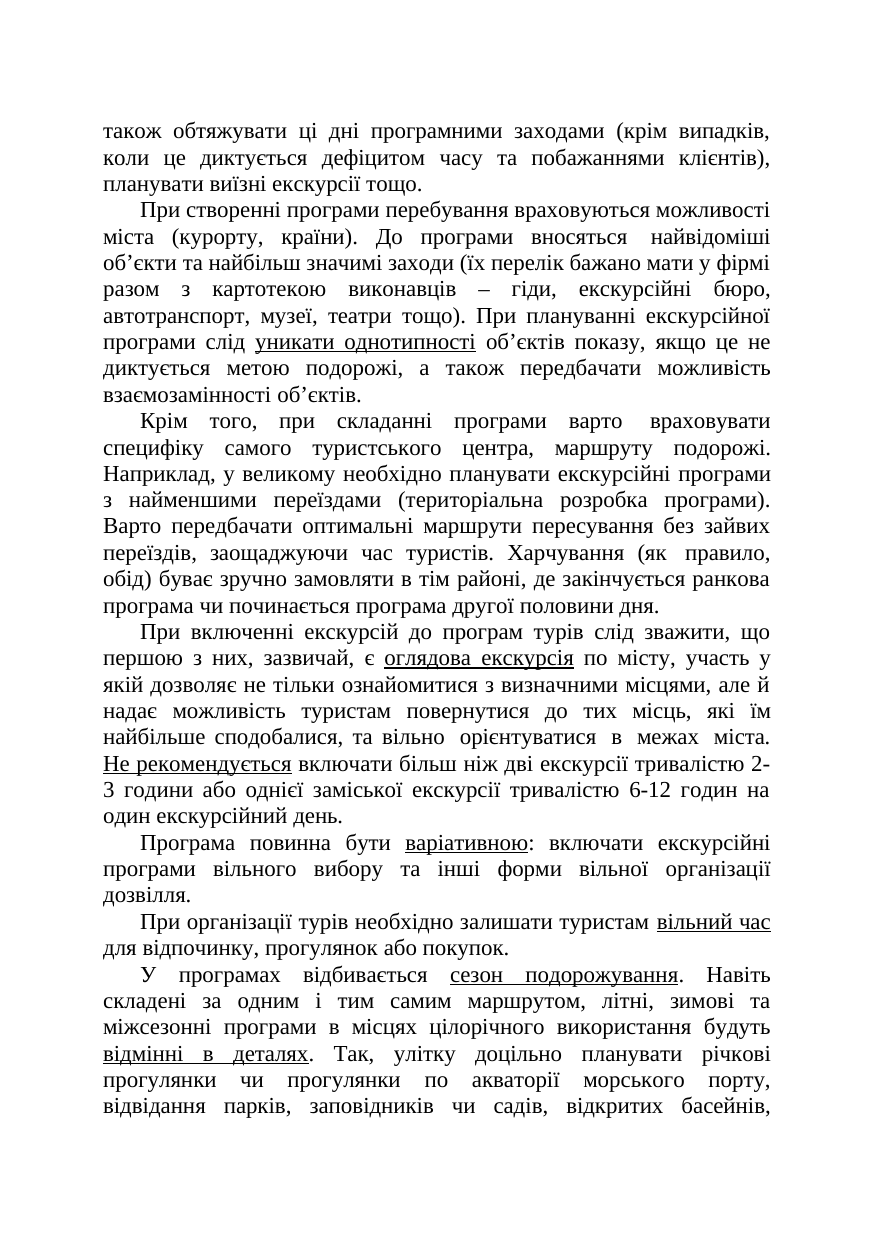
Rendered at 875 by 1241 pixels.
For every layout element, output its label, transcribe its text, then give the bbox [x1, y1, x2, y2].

text При організації турів необхідно залишати туристам вільний час для відпочинку, прогулянок або покупок. [103, 908, 771, 961]
text При включенні екскурсій до програм турів слід зважити, що першою з них, зазвичай, є оглядова екскурсія по місту, участь у якій дозволяє не тільки ознайомитися з визначними місцями, але й надає можливість туристам повернутися до тих місць, які їм найбільше сподобалися, та вільно орієнтуватися в межах міста. Не рекомендується включати більш ніж дві екскурсії тривалістю 2- 3 години або однієї заміської екскурсії тривалістю 6-12 годин на один екскурсійний день. [103, 618, 771, 829]
text Програма повинна бути варіативною: включати екскурсійні програми вільного вибору та інші форми вільної організації дозвілля. [103, 829, 771, 908]
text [103, 961, 771, 1119]
text При створенні програми перебування враховуються можливості міста (курорту, країни). До програми вносяться найвідоміші об’єкти та найбільш значимі заходи (їх перелік бажано мати у фірмі разом з картотекою виконавців – гіди, екскурсійні бюро, автотранспорт, музеї, театри тощо). При плануванні екскурсійної програми слід уникати однотипності об’єктів показу, якщо це не диктується метою подорожі, а також передбачати можливість взаємозамінності об’єктів. [103, 196, 771, 407]
text Крім того, при складанні програми варто враховувати специфіку самого туристського центра, маршруту подорожі. Наприклад, у великому необхідно планувати екскурсійні програми з найменшими переїздами (територіальна розробка програми). Варто передбачати оптимальні маршрути пересування без зайвих переїздів, заощаджуючи час туристів. Харчування (як правило, обід) буває зручно замовляти в тім районі, де закінчується ранкова програма чи починається програма другої половини дня. [103, 407, 771, 618]
text також обтяжувати ці дні програмними заходами (крім випадків, коли це диктується дефіцитом часу та побажаннями клієнтів), планувати виїзні екскурсії тощо. [103, 117, 771, 196]
